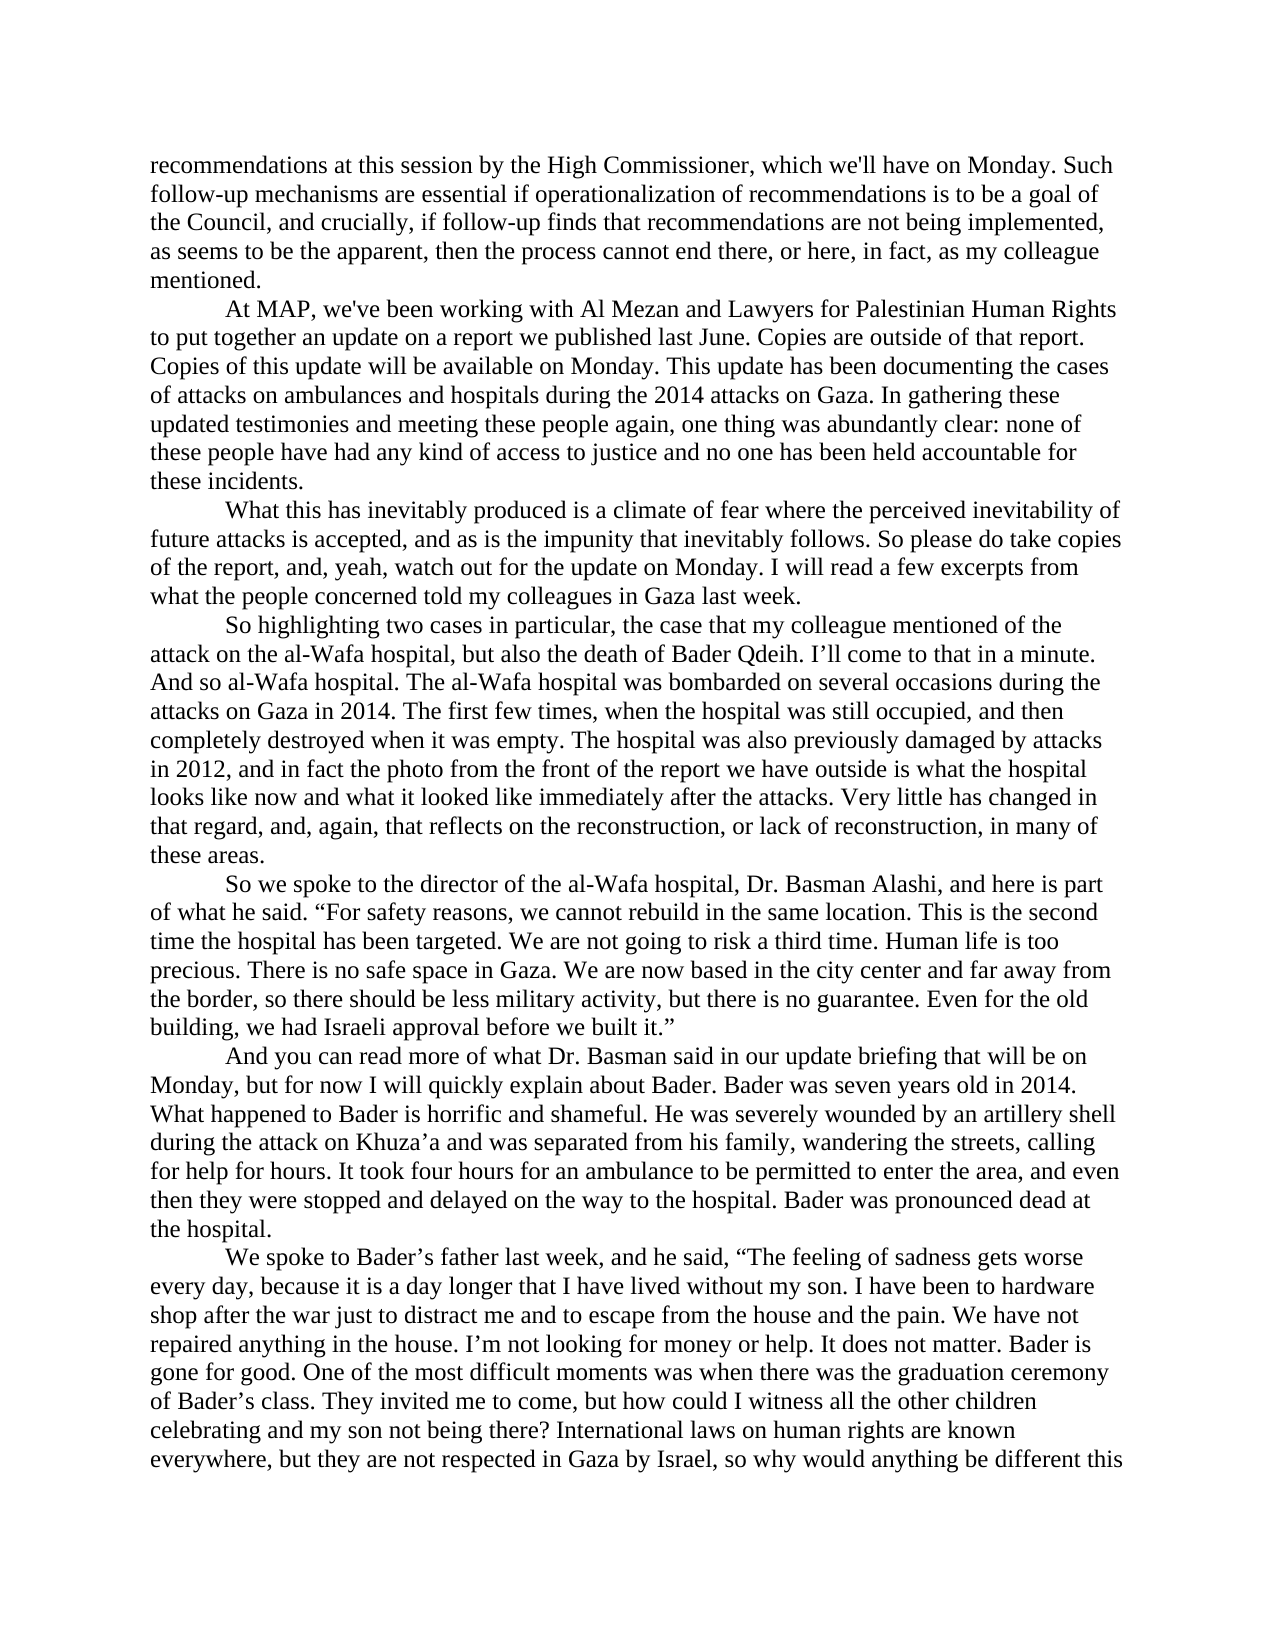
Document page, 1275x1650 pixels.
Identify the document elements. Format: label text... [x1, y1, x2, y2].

text What this has inevitably produced is a climate of fear where the perceived inevitability of future attacks is accepted, and as is the impunity that inevitably follows. So please do take copies of the report, and, yeah, watch out for the update on Monday. I will read a few excerpts from what the people concerned told my colleagues in Gaza last week. [150, 495, 1125, 610]
text So we spoke to the director of the al-Wafa hospital, Dr. Basman Alashi, and here is part of what he said. “For safety reasons, we cannot rebuild in the same location. This is the second time the hospital has been targeted. We are not going to risk a third time. Human life is too precious. There is no safe space in Gaza. We are now based in the city center and far away from the border, so there should be less military activity, but there is no guarantee. Even for the old building, we had Israeli approval before we built it.” [150, 869, 1125, 1041]
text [150, 1242, 1125, 1472]
text At MAP, we've been working with Al Mezan and Lawyers for Palestinian Human Rights to put together an update on a report we published last June. Copies are outside of that report. Copies of this update will be available on Monday. This update has been documenting the cases of attacks on ambulances and hospitals during the 2014 attacks on Gaza. In gathering these updated testimonies and meeting these people again, one thing was abundantly clear: none of these people have had any kind of access to justice and no one has been held accountable for these incidents. [150, 294, 1125, 495]
text And you can read more of what Dr. Basman said in our update briefing that will be on Monday, but for now I will quickly explain about Bader. Bader was seven years old in 2014. What happened to Bader is horrific and shameful. He was severely wounded by an artillery shell during the attack on Khuza’a and was separated from his family, wandering the streets, calling for help for hours. It took four hours for an ambulance to be permitted to enter the area, and even then they were stopped and delayed on the way to the hospital. Bader was pronounced dead at the hospital. [150, 1041, 1125, 1242]
text So highlighting two cases in particular, the case that my colleague mentioned of the attack on the al-Wafa hospital, but also the death of Bader Qdeih. I’ll come to that in a minute. And so al-Wafa hospital. The al-Wafa hospital was bombarded on several occasions during the attacks on Gaza in 2014. The first few times, when the hospital was still occupied, and then completely destroyed when it was empty. The hospital was also previously damaged by attacks in 2012, and in fact the photo from the front of the report we have outside is what the hospital looks like now and what it looked like immediately after the attacks. Very little has changed in that regard, and, again, that reflects on the reconstruction, or lack of reconstruction, in many of these areas. [150, 610, 1125, 869]
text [150, 150, 1125, 294]
